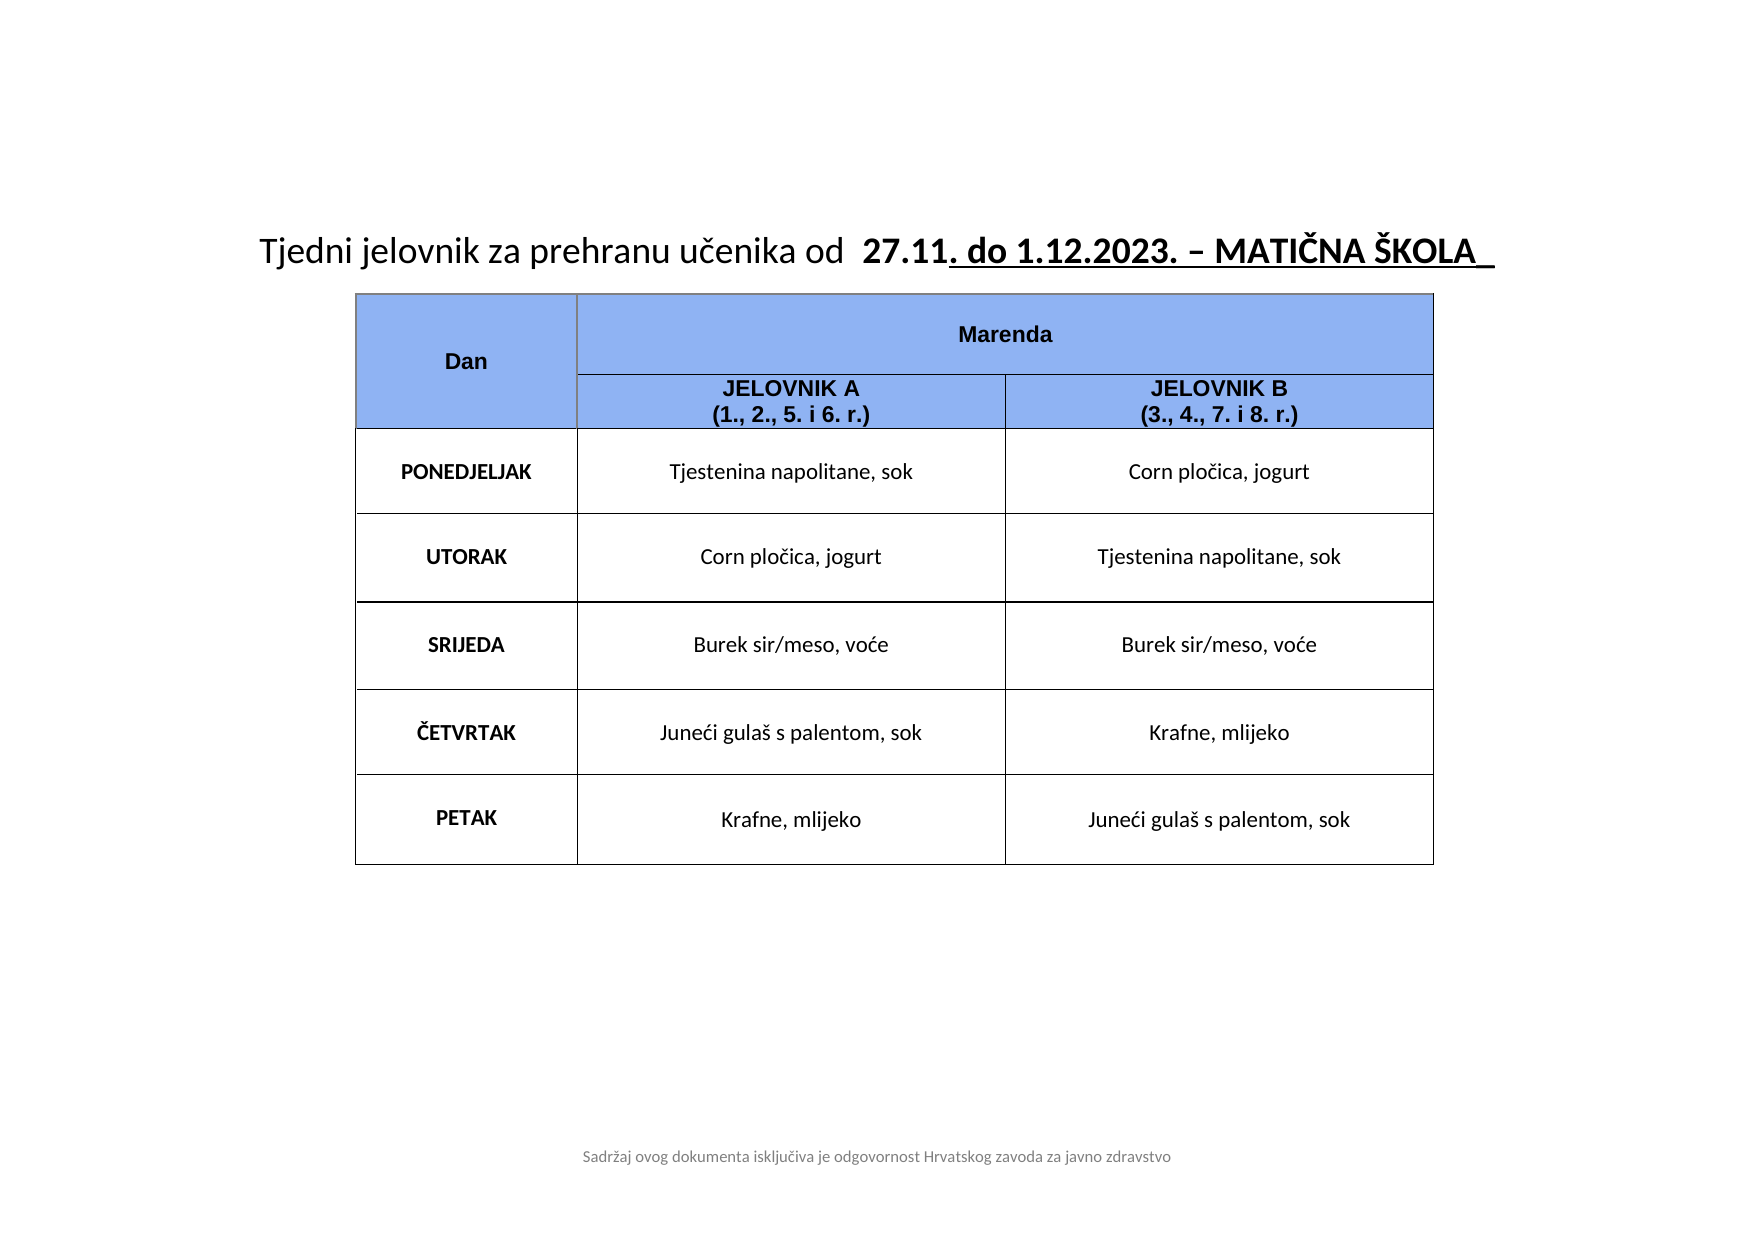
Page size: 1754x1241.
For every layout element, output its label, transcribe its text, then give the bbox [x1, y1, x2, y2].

table_cell PETAK [356, 774, 577, 864]
table_cell Juneći gulaš s palentom, sok [1006, 775, 1433, 864]
table_cell Burek sir/meso, voće [1006, 603, 1433, 689]
table_cell JELOVNIK B (3., 4., 7. i 8. r.) [1006, 375, 1433, 428]
table_cell JELOVNIK A (1., 2., 5. i 6. r.) [578, 375, 1005, 428]
table_cell Corn pločica, jogurt [578, 514, 1005, 601]
table_cell UTORAK [356, 513, 577, 601]
table_cell Juneći gulaš s palentom, sok [578, 690, 1005, 774]
text Tjedni jelovnik za prehranu učenika od 27.11. do 1.12.2023. – MATIČNA ŠKOLA_ [75, 227, 1679, 273]
table_cell Burek sir/meso, voće [578, 603, 1005, 689]
table_cell Corn pločica, jogurt [1006, 429, 1433, 513]
table_cell ČETVRTAK [356, 689, 577, 774]
table_cell SRIJEDA [356, 601, 577, 689]
table_cell Krafne, mlijeko [578, 775, 1005, 864]
table_cell Tjestenina napolitane, sok [1006, 514, 1433, 601]
table_cell Krafne, mlijeko [1006, 690, 1433, 774]
table_cell Tjestenina napolitane, sok [578, 429, 1005, 513]
table_cell PONEDJELJAK [356, 429, 577, 513]
table_header Marenda [578, 295, 1433, 374]
table_header Dan [357, 295, 576, 428]
